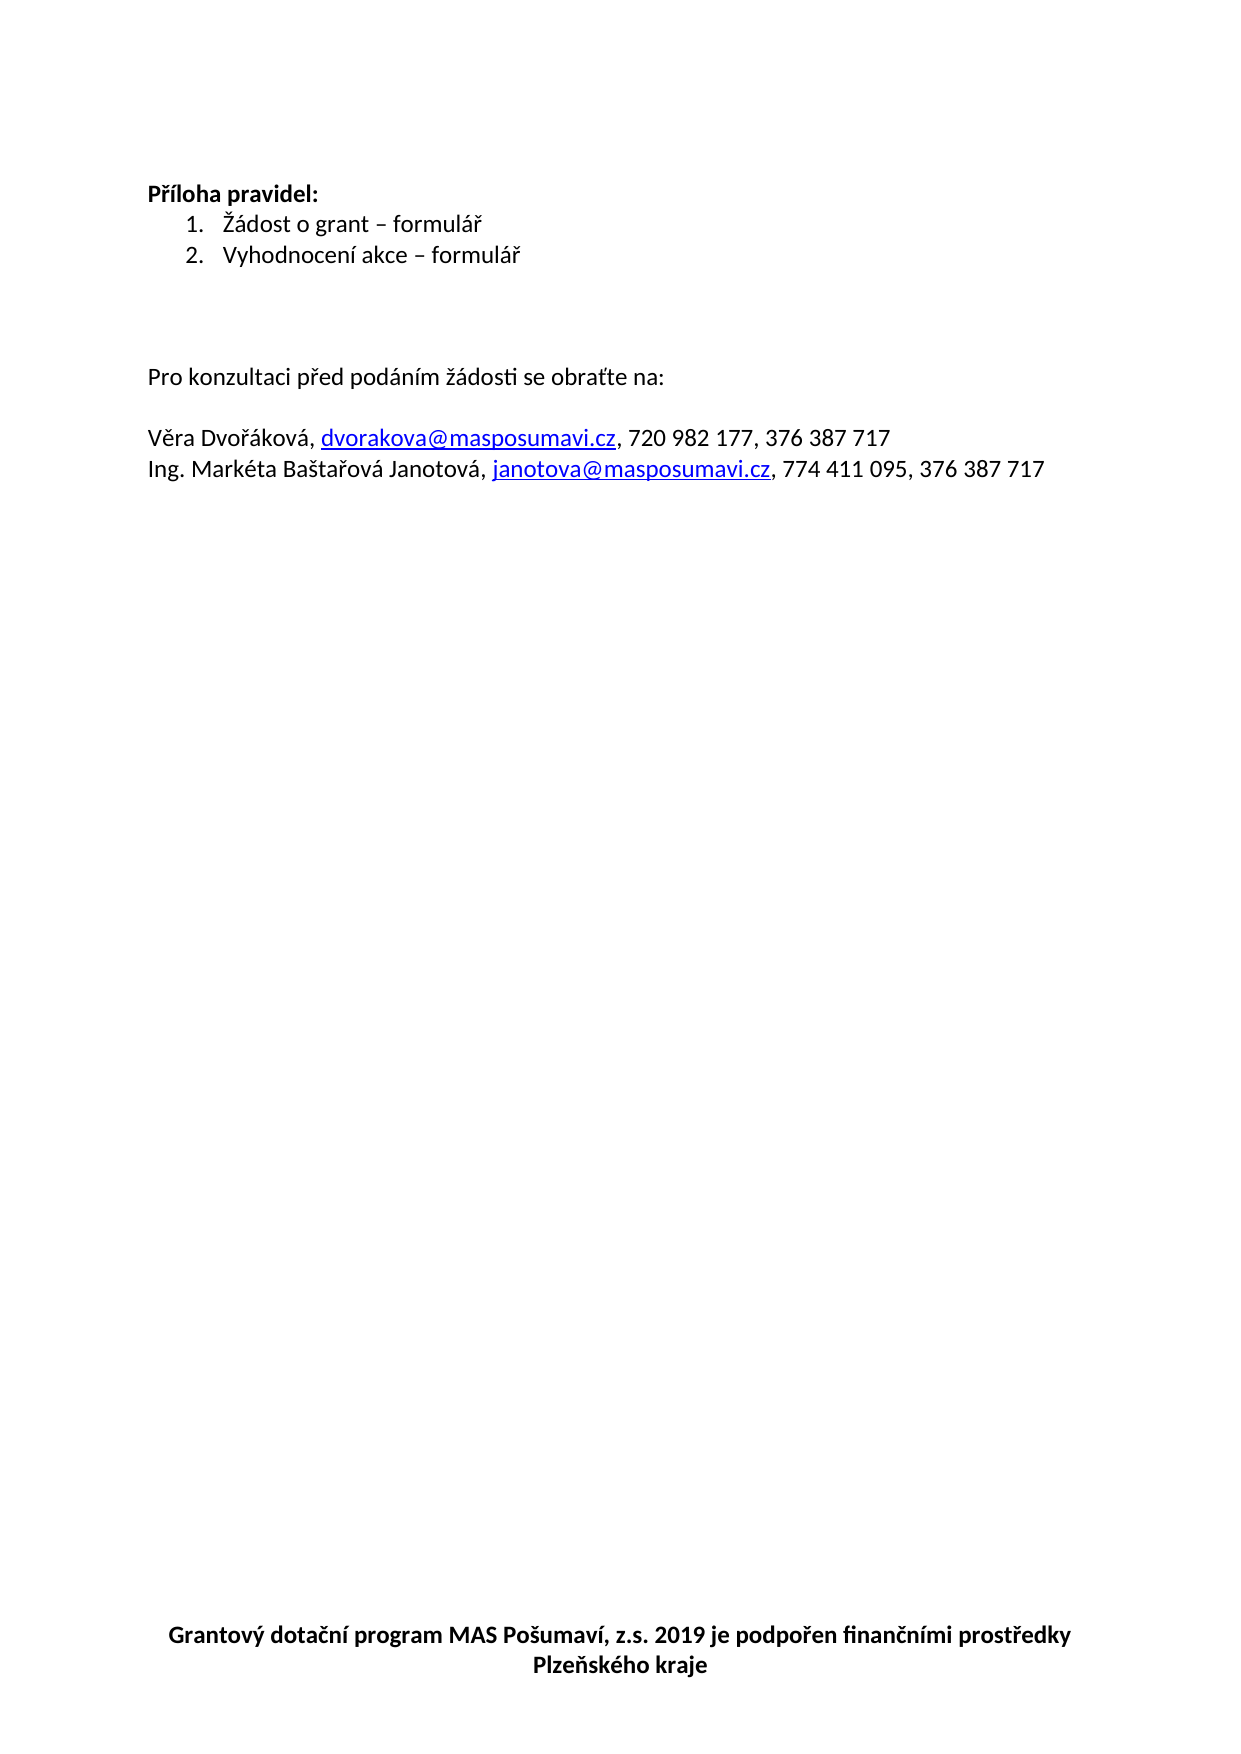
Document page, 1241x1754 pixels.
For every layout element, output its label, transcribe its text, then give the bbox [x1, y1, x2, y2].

list Vyhodnocení akce – formulář [185, 239, 1093, 270]
text Příloha pravidel: [148, 178, 1093, 209]
text Věra Dvořáková, dvorakova@masposumavi.cz, 720 982 177, 376 387 717 [148, 422, 1093, 453]
list Žádost o grant – formulář [185, 209, 1093, 239]
text Pro konzultaci před podáním žádosti se obraťte na: [148, 361, 1093, 392]
text Ing. Markéta Baštařová Janotová, janotova@masposumavi.cz, 774 411 095, 376 387 717 [148, 453, 1093, 483]
